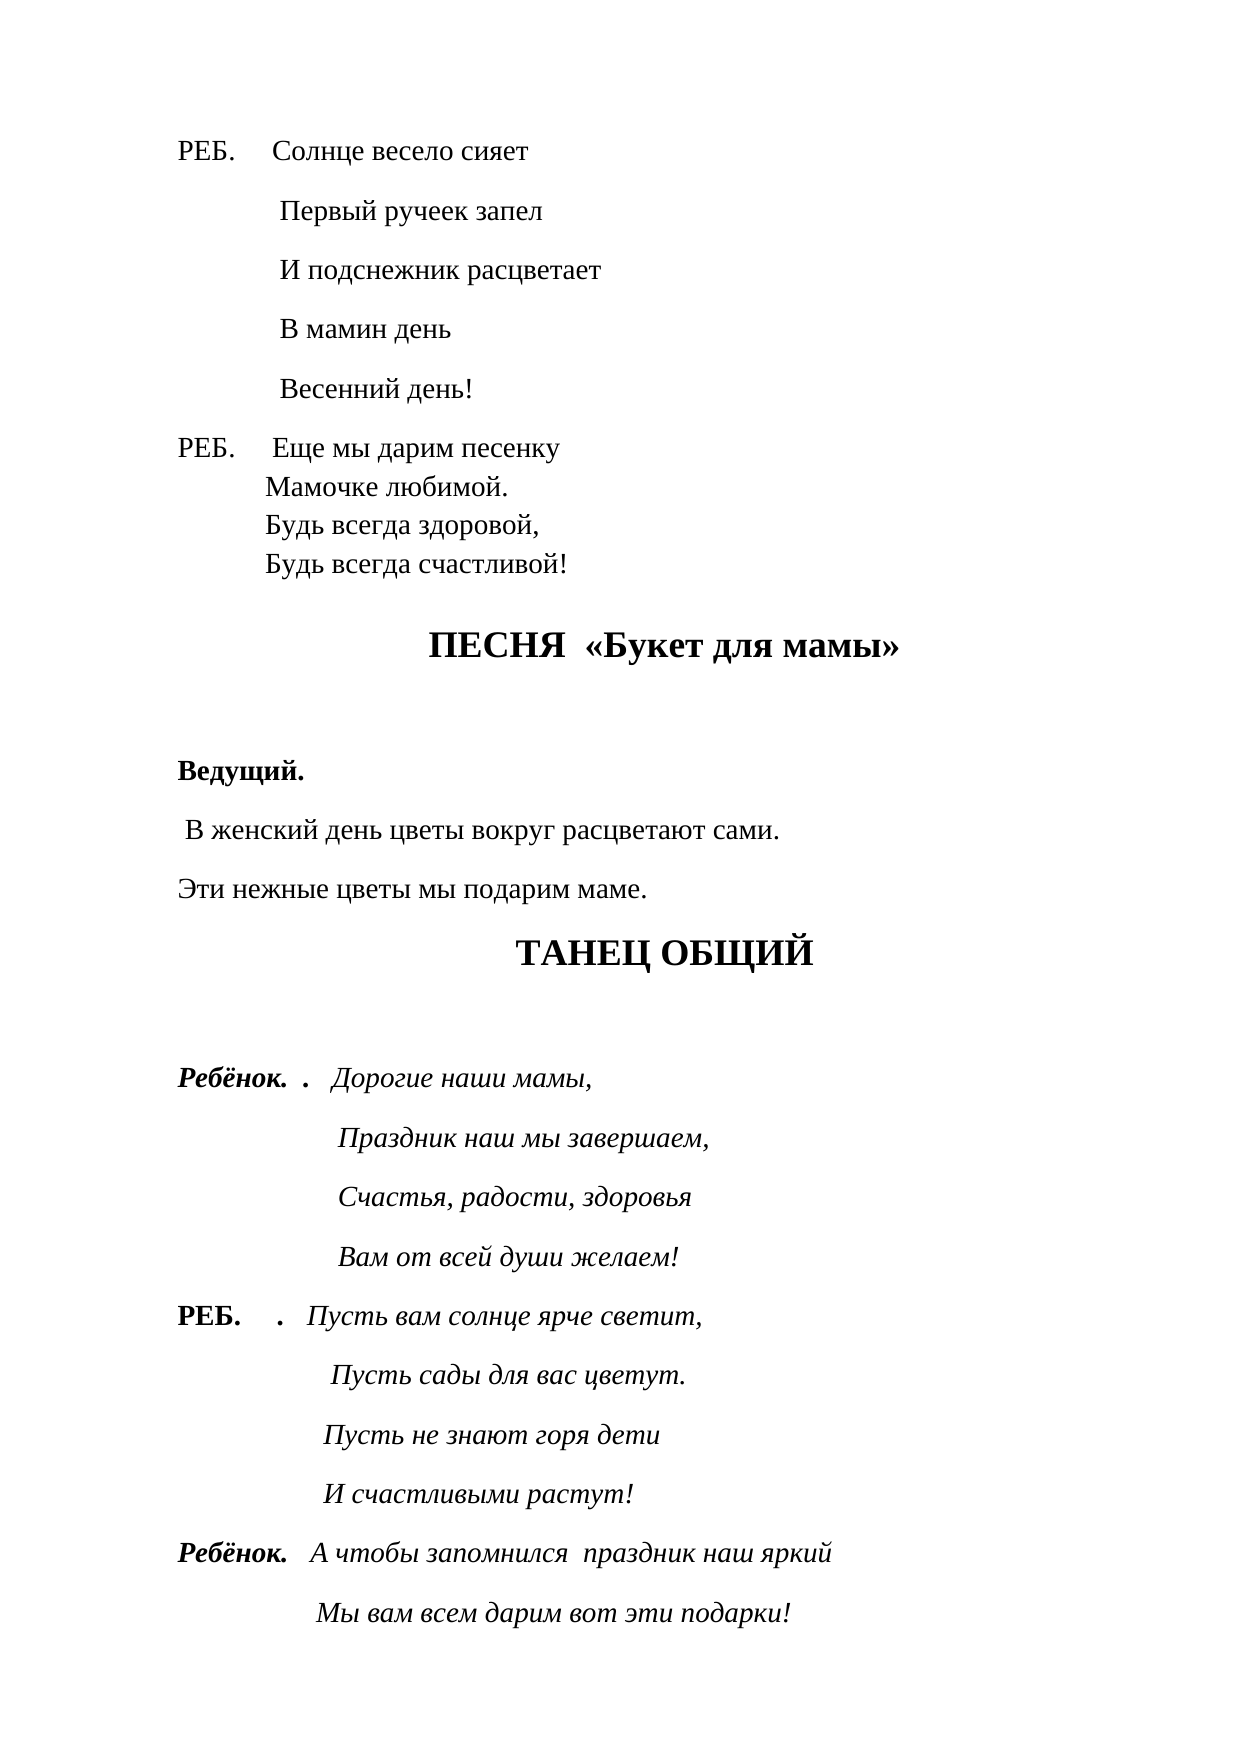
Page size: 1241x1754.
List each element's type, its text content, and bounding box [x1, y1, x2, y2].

text Мы вам всем дарим вот эти подарки! [177, 1595, 1152, 1628]
text Мамочке любимой. [177, 469, 1152, 502]
text Первый ручеек запел [177, 193, 1152, 226]
text И счастливыми растут! [177, 1476, 1152, 1510]
text РЕБ. Еще мы дарим песенку [177, 430, 1152, 464]
text В женский день цветы вокруг расцветают сами. [177, 812, 1152, 846]
text Ребёнок. А чтобы запомнился праздник наш яркий [177, 1536, 1152, 1569]
text Весенний день! [177, 371, 1152, 404]
text Будь всегда здоровой, [177, 507, 1152, 541]
text ПЕСНЯ «Букет для мамы» [177, 623, 1152, 666]
text И подснежник расцветает [177, 252, 1152, 286]
text Будь всегда счастливой! [177, 546, 1152, 579]
text Эти нежные цветы мы подарим маме. [177, 871, 1152, 905]
text Ребёнок. . Дорогие наши мамы, [177, 1061, 1152, 1094]
text Пусть не знают горя дети [177, 1417, 1152, 1450]
text В мамин день [177, 311, 1152, 345]
text Пусть сады для вас цветут. [177, 1357, 1152, 1391]
text РЕБ. Солнце весело сияет [177, 133, 1152, 167]
text Праздник наш мы завершаем, [177, 1120, 1152, 1153]
text Ведущий. [177, 753, 1152, 786]
text РЕБ. . Пусть вам солнце ярче светит, [177, 1298, 1152, 1332]
text Вам от всей души желаем! [177, 1239, 1152, 1272]
text Счастья, радости, здоровья [177, 1179, 1152, 1213]
text ТАНЕЦ ОБЩИЙ [177, 931, 1152, 974]
